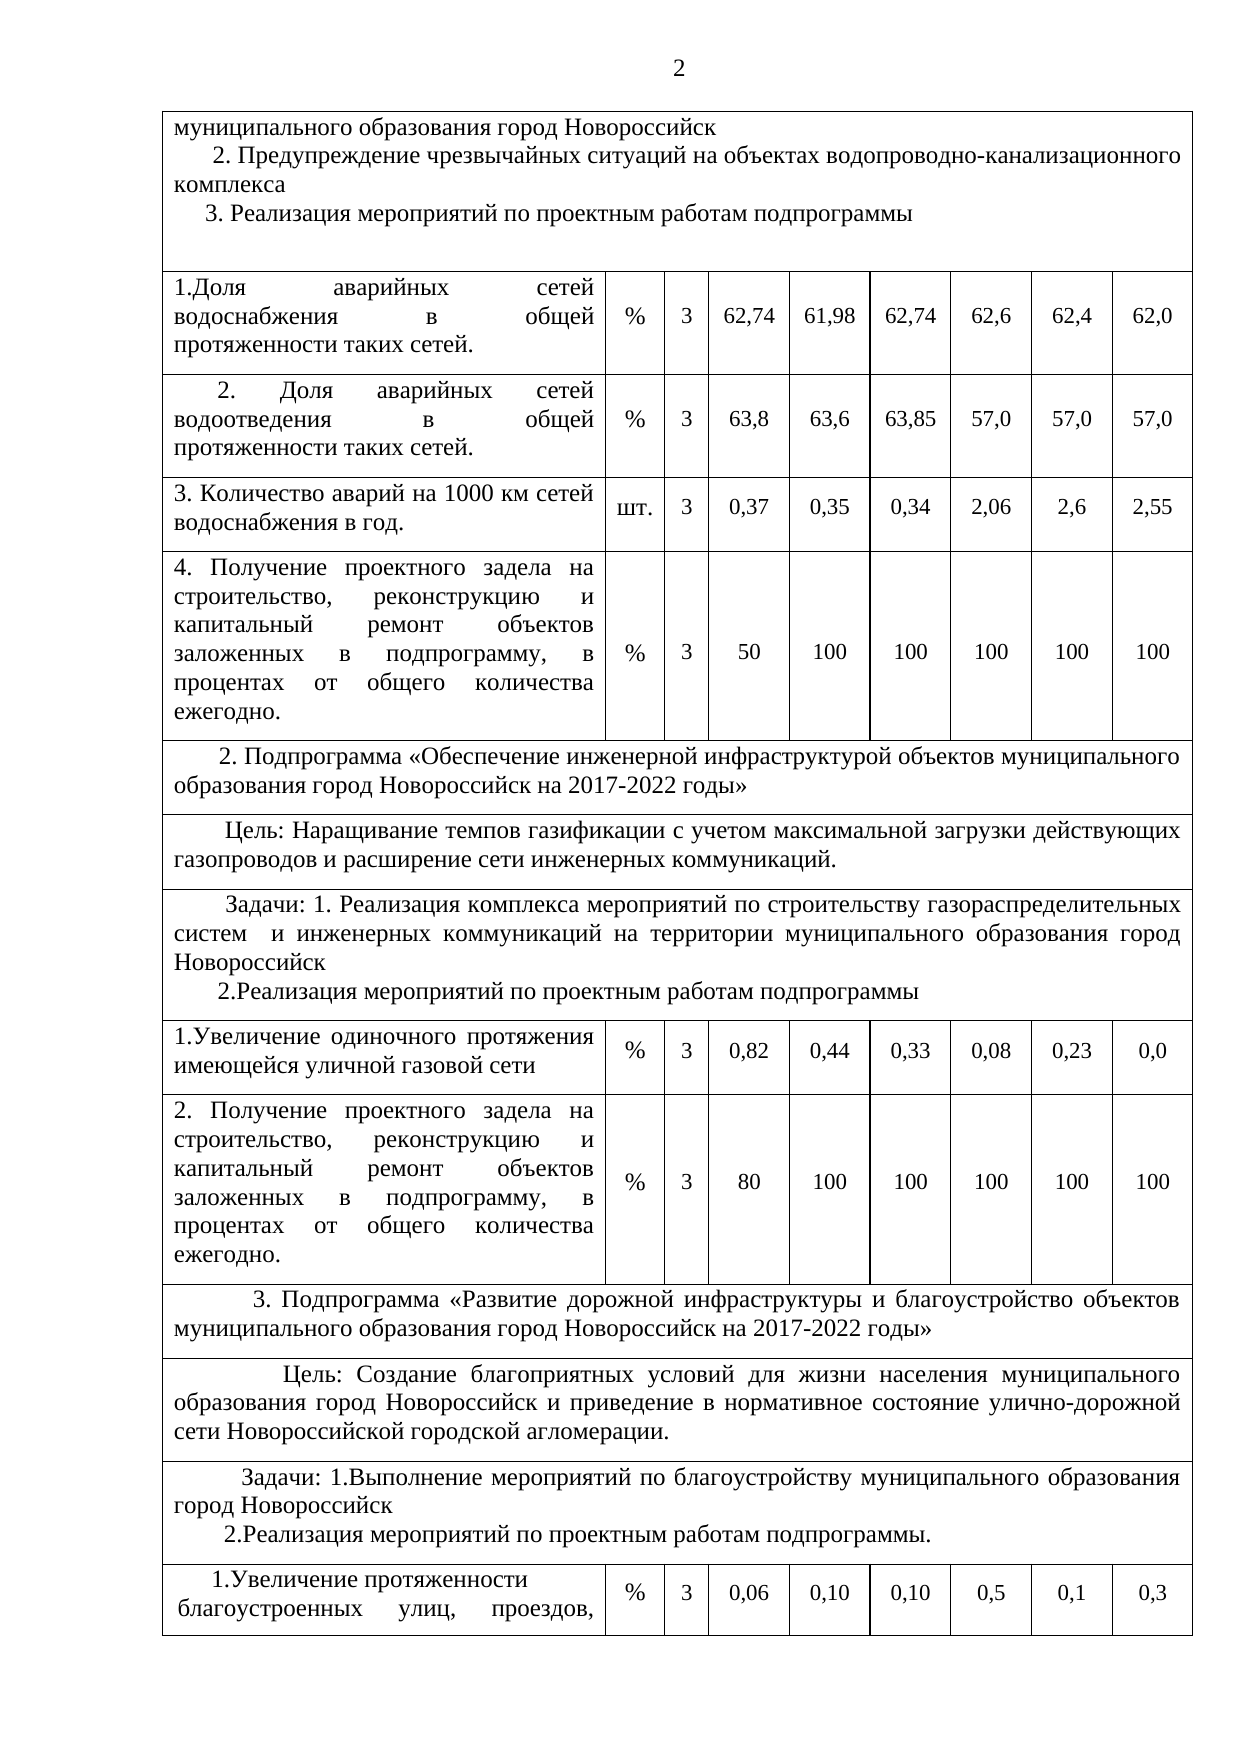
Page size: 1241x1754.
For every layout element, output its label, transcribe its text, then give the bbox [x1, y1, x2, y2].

table_cell шт. [606, 478, 664, 551]
table_cell 0,35 [790, 478, 869, 551]
table_cell 61,98 [790, 272, 869, 374]
table_cell 100 [1032, 552, 1112, 740]
table_cell 0,44 [790, 1021, 869, 1094]
table_cell 57,0 [1113, 375, 1192, 477]
table_cell % [606, 552, 664, 740]
table_cell % [606, 375, 664, 477]
table_cell 2. Доля аварийных сетей водоотведения в общей протяженности таких сетей. [163, 375, 605, 477]
table_cell 63,85 [871, 375, 950, 477]
table_cell 1.Увеличение протяженности благоустроенных улиц, проездов, набережных на конец года от общего числа имеющихся [163, 1565, 605, 1635]
table_cell 100 [1113, 1095, 1192, 1283]
table_cell 57,0 [1032, 375, 1112, 477]
table_cell % [606, 1565, 664, 1635]
table_cell 0,34 [871, 478, 950, 551]
table_cell 0,37 [709, 478, 789, 551]
table_cell 0,0 [1113, 1021, 1192, 1094]
table_cell 100 [790, 1095, 869, 1283]
table_cell 57,0 [951, 375, 1031, 477]
table_cell 50 [709, 552, 789, 740]
table_cell 2,06 [951, 478, 1031, 551]
table_cell 0,3 [1113, 1565, 1192, 1635]
table_cell 62,4 [1032, 272, 1112, 374]
table_cell 62,74 [709, 272, 789, 374]
table_cell 62,74 [871, 272, 950, 374]
table_cell Цель: Создание благоприятных условий для жизни населения муниципального образования город Новороссийск и приведение в нормативное состояние улично-дорожной сети Новороссийской городской агломерации. [163, 1359, 1192, 1461]
table_cell % [606, 1021, 664, 1094]
table_cell 0,33 [871, 1021, 950, 1094]
table_cell 0,10 [871, 1565, 950, 1635]
table_cell 63,6 [790, 375, 869, 477]
table_cell 3 [665, 272, 708, 374]
table_cell Цель: Наращивание темпов газификации с учетом максимальной загрузки действующих газопроводов и расширение сети инженерных коммуникаций. [163, 815, 1192, 888]
table_cell 0,5 [951, 1565, 1031, 1635]
table_cell 0,23 [1032, 1021, 1112, 1094]
table_cell 3 [665, 1095, 708, 1283]
table_cell 100 [1113, 552, 1192, 740]
table_cell 2,6 [1032, 478, 1112, 551]
table_cell 1.Доля аварийных сетей водоснабжения в общей протяженности таких сетей. [163, 272, 605, 374]
table_cell 0,1 [1032, 1565, 1112, 1635]
table_cell Задачи: 1. Реализация комплекса мероприятий по строительству газораспределительных систем и инженерных коммуникаций на территории муниципального образования город Новороссийск 2.Реализация мероприятий по проектным работам подпрограммы [163, 890, 1192, 1020]
table_cell % [606, 272, 664, 374]
table_cell 100 [951, 552, 1031, 740]
table_cell 3 [665, 375, 708, 477]
table_cell 3. Подпрограмма «Развитие дорожной инфраструктуры и благоустройство объектов муниципального образования город Новороссийск на 2017-2022 годы» [163, 1285, 1192, 1358]
table_cell 2. Подпрограмма «Обеспечение инженерной инфраструктурой объектов муниципального образования город Новороссийск на 2017-2022 годы» [163, 741, 1192, 814]
table_cell 0,08 [951, 1021, 1031, 1094]
table_cell 100 [871, 552, 950, 740]
table_cell 62,0 [1113, 272, 1192, 374]
table_cell 62,6 [951, 272, 1031, 374]
table_cell % [606, 1095, 664, 1283]
table_cell 3 [665, 478, 708, 551]
table_cell 0,06 [709, 1565, 789, 1635]
table_cell 100 [790, 552, 869, 740]
table_cell 0,82 [709, 1021, 789, 1094]
table_cell 100 [951, 1095, 1031, 1283]
table_cell Задачи: 1.Выполнение мероприятий по благоустройству муниципального образования город Новороссийск 2.Реализация мероприятий по проектным работам подпрограммы. [163, 1462, 1192, 1563]
table_cell 3. Количество аварий на 1000 км сетей водоснабжения в год. [163, 478, 605, 551]
table_cell 100 [1032, 1095, 1112, 1283]
table_cell 2,55 [1113, 478, 1192, 551]
table_cell 63,8 [709, 375, 789, 477]
table_cell 100 [871, 1095, 950, 1283]
table_cell 80 [709, 1095, 789, 1283]
table_cell 0,10 [790, 1565, 869, 1635]
table_cell 1.Увеличение одиночного протяжения имеющейся уличной газовой сети [163, 1021, 605, 1094]
table_cell 3 [665, 1021, 708, 1094]
table_cell 4. Получение проектного задела на строительство, реконструкцию и капитальный ремонт объектов заложенных в подпрограмму, в процентах от общего количества ежегодно. [163, 552, 605, 740]
table_cell 3 [665, 552, 708, 740]
table_cell 3 [665, 1565, 708, 1635]
